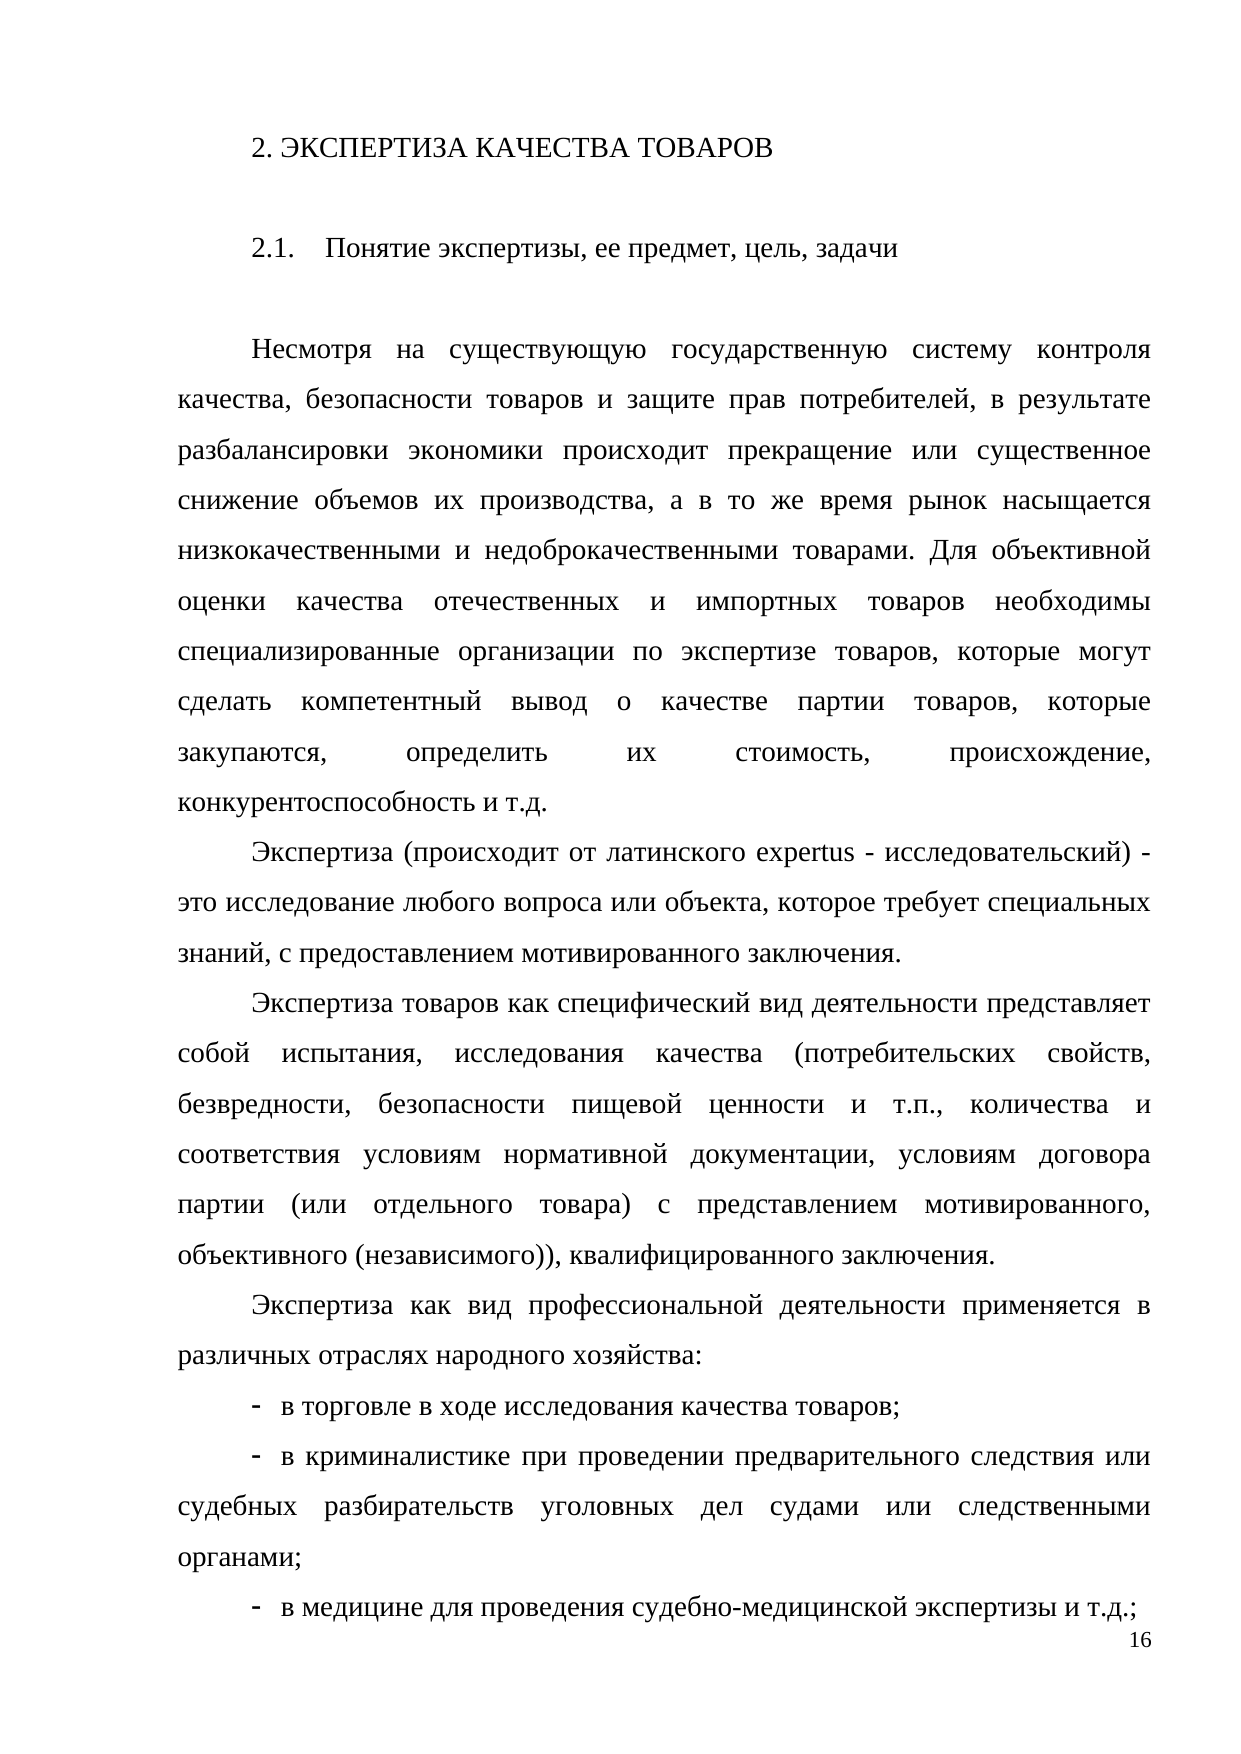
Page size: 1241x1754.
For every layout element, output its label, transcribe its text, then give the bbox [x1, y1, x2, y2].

list в торговле в ходе исследования качества товаров; [177, 1388, 1152, 1421]
text Несмотря на существующую государственную систему контроля качества, безопасности товаров и защите прав потребителей, в результате разбалансировки экономики происходит прекращение или существенное снижение объемов их производства, а в то же время рынок насыщается низкокачественными и недоброкачественными товарами. Для объективной оценки качества отечественных и импортных товаров необходимы специализированные организации по экспертизе товаров, которые могут сделать компетентный вывод о качестве партии товаров, которые закупаются, определить их стоимость, происхождение, конкурентоспособность и т.д. [177, 331, 1152, 817]
text Экспертиза как вид профессиональной деятельности применяется в различных отраслях народного хозяйства: [177, 1287, 1152, 1371]
list Понятие экспертизы, ее предмет, цель, задачи [177, 231, 1152, 264]
text 2. ЭКСПЕРТИЗА КАЧЕСТВА ТОВАРОВ [177, 130, 1152, 163]
list в криминалистике при проведении предварительного следствия или судебных разбирательств уголовных дел судами или следственными органами; [177, 1438, 1152, 1572]
text Экспертиза товаров как специфический вид деятельности представляет собой испытания, исследования качества (потребительских свойств, безвредности, безопасности пищевой ценности и т.п., количества и соответствия условиям нормативной документации, условиям договора партии (или отдельного товара) с представлением мотивированного, объективного (независимого)), квалифицированного заключения. [177, 985, 1152, 1270]
list в медицине для проведения судебно-медицинской экспертизы и т.д.; [177, 1589, 1152, 1623]
text Экспертиза (происходит от латинского expertus - исследовательский) - это исследование любого вопроса или объекта, которое требует специальных знаний, с предоставлением мотивированного заключения. [177, 834, 1152, 968]
